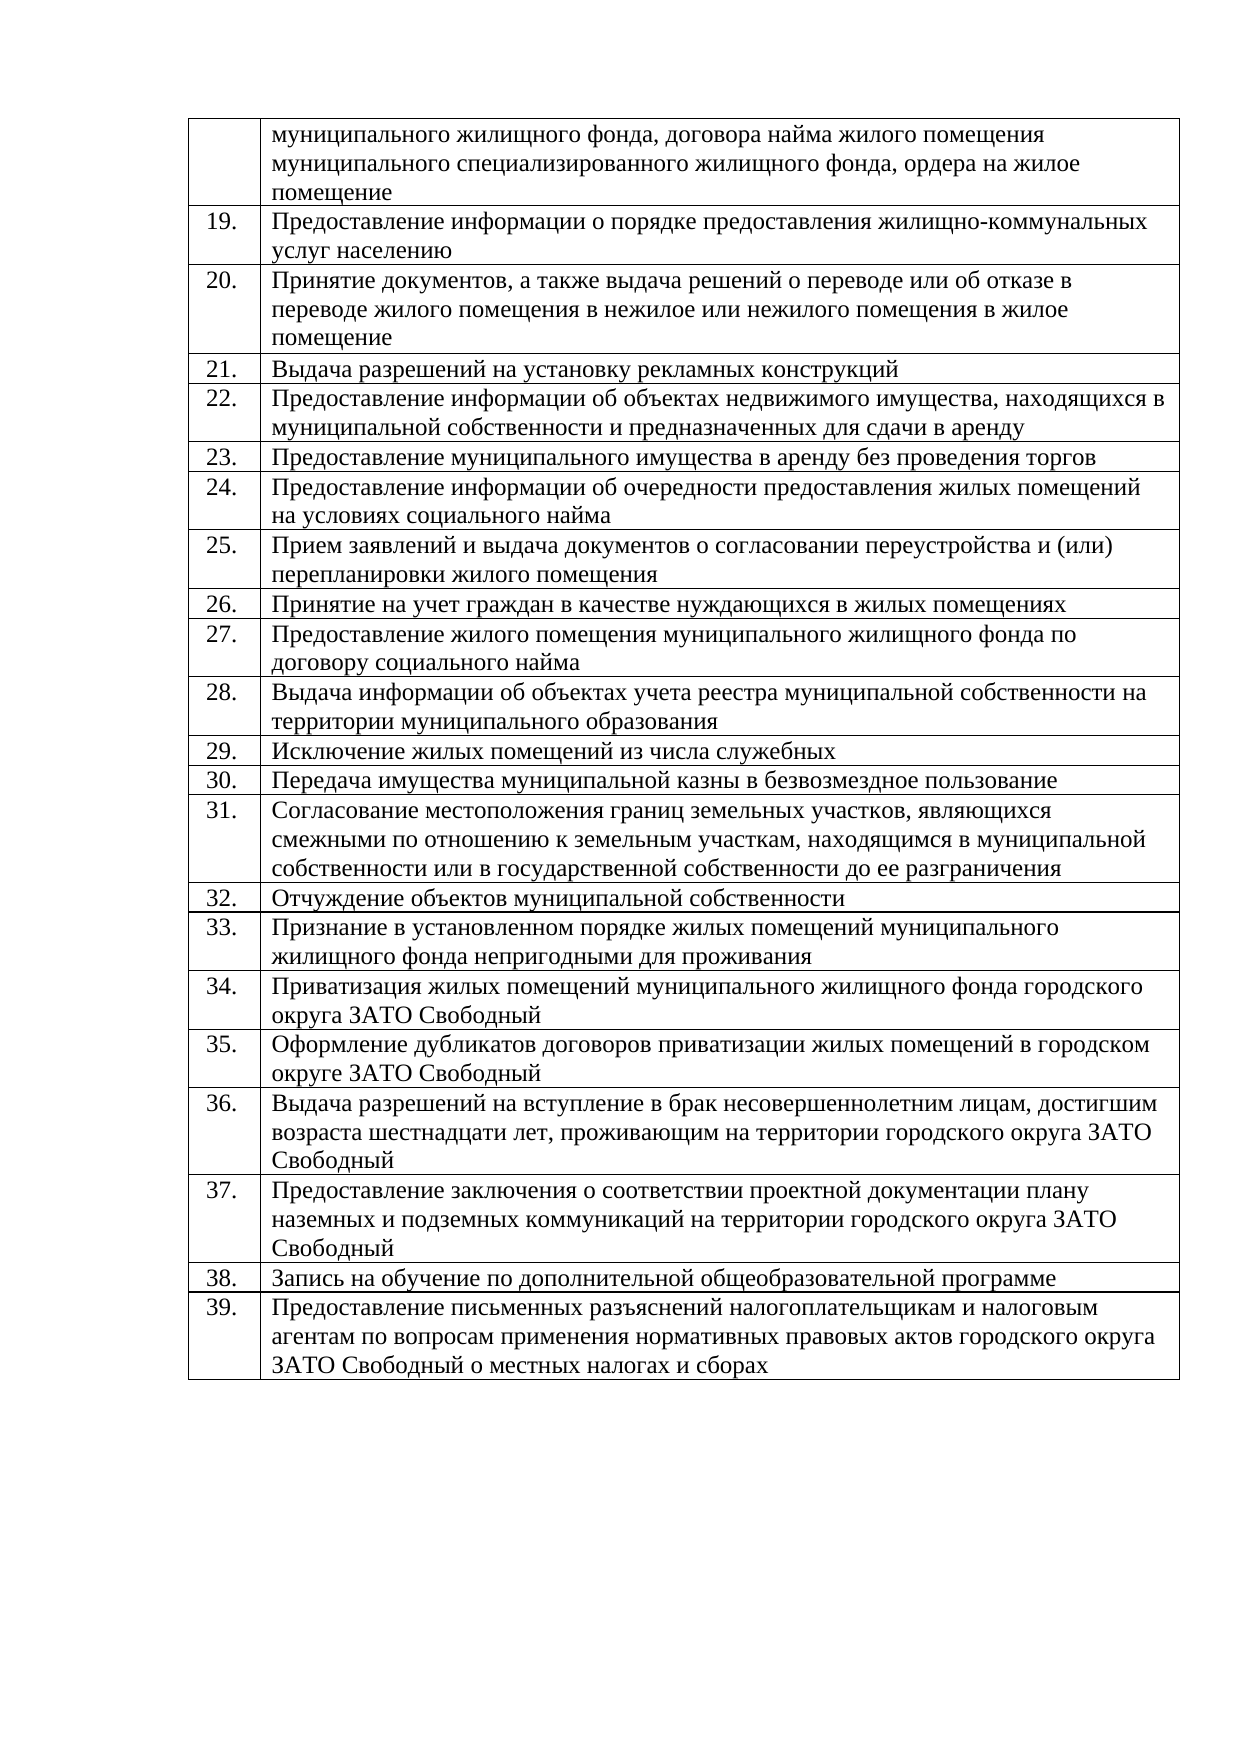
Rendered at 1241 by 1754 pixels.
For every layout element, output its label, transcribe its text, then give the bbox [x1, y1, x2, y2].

table_cell [189, 384, 260, 441]
table_cell [189, 766, 260, 794]
table_cell Предоставление заключения о соответствии проектной документации плану наземных и подземных коммуникаций на территории городского округа ЗАТО Свободный [261, 1175, 1179, 1262]
table_cell Предоставление информации об очередности предоставления жилых помещений на условиях социального найма [261, 472, 1179, 529]
table_cell [189, 265, 260, 353]
table_cell Предоставление информации о порядке предоставления жилищно-коммунальных услуг населению [261, 206, 1179, 264]
table_cell Принятие документов, а также выдача решений о переводе или об отказе в переводе жилого помещения в нежилое или нежилого помещения в жилое помещение [261, 265, 1179, 353]
table_cell Предоставление письменных разъяснений налогоплательщикам и налоговым агентам по вопросам применения нормативных правовых актов городского округа ЗАТО Свободный о местных налогах и сборах [261, 1293, 1179, 1379]
table_cell [189, 1263, 260, 1291]
table_cell Предоставление муниципального имущества в аренду без проведения торгов [261, 442, 1179, 471]
table_cell [189, 1030, 260, 1087]
table_cell Отчуждение объектов муниципальной собственности [261, 883, 1179, 911]
table_cell [189, 736, 260, 764]
table_cell [189, 883, 260, 911]
table_cell [189, 119, 260, 205]
table_cell [189, 442, 260, 471]
table_cell Выдача разрешений на установку рекламных конструкций [261, 354, 1179, 382]
table_cell Прием заявлений и выдача документов о согласовании переустройства и (или) перепланировки жилого помещения [261, 530, 1179, 588]
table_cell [261, 119, 1179, 205]
table_cell [189, 354, 260, 382]
table_cell [189, 530, 260, 588]
table_cell [189, 1175, 260, 1262]
table_cell Предоставление жилого помещения муниципального жилищного фонда по договору социального найма [261, 619, 1179, 676]
table_cell Выдача информации об объектах учета реестра муниципальной собственности на территории муниципального образования [261, 677, 1179, 735]
table_cell [189, 795, 260, 882]
table_cell [189, 206, 260, 264]
table_cell Оформление дубликатов договоров приватизации жилых помещений в городском округе ЗАТО Свободный [261, 1030, 1179, 1087]
table_cell [189, 677, 260, 735]
table_cell [189, 619, 260, 676]
table_cell Передача имущества муниципальной казны в безвозмездное пользование [261, 766, 1179, 794]
table_cell Предоставление информации об объектах недвижимого имущества, находящихся в муниципальной собственности и предназначенных для сдачи в аренду [261, 384, 1179, 441]
table_cell Исключение жилых помещений из числа служебных [261, 736, 1179, 764]
table_cell Запись на обучение по дополнительной общеобразовательной программе [261, 1263, 1179, 1291]
table_cell [189, 1293, 260, 1379]
table_cell [189, 913, 260, 970]
table_cell [189, 589, 260, 618]
table_cell Выдача разрешений на вступление в брак несовершеннолетним лицам, достигшим возраста шестнадцати лет, проживающим на территории городского округа ЗАТО Свободный [261, 1088, 1179, 1174]
table_cell [189, 472, 260, 529]
table_cell [189, 971, 260, 1028]
table_cell Признание в установленном порядке жилых помещений муниципального жилищного фонда непригодными для проживания [261, 913, 1179, 970]
table_cell [189, 1088, 260, 1174]
table_cell Приватизация жилых помещений муниципального жилищного фонда городского округа ЗАТО Свободный [261, 971, 1179, 1028]
table_cell Принятие на учет граждан в качестве нуждающихся в жилых помещениях [261, 589, 1179, 618]
table_cell Согласование местоположения границ земельных участков, являющихся смежными по отношению к земельным участкам, находящимся в муниципальной собственности или в государственной собственности до ее разграничения [261, 795, 1179, 882]
